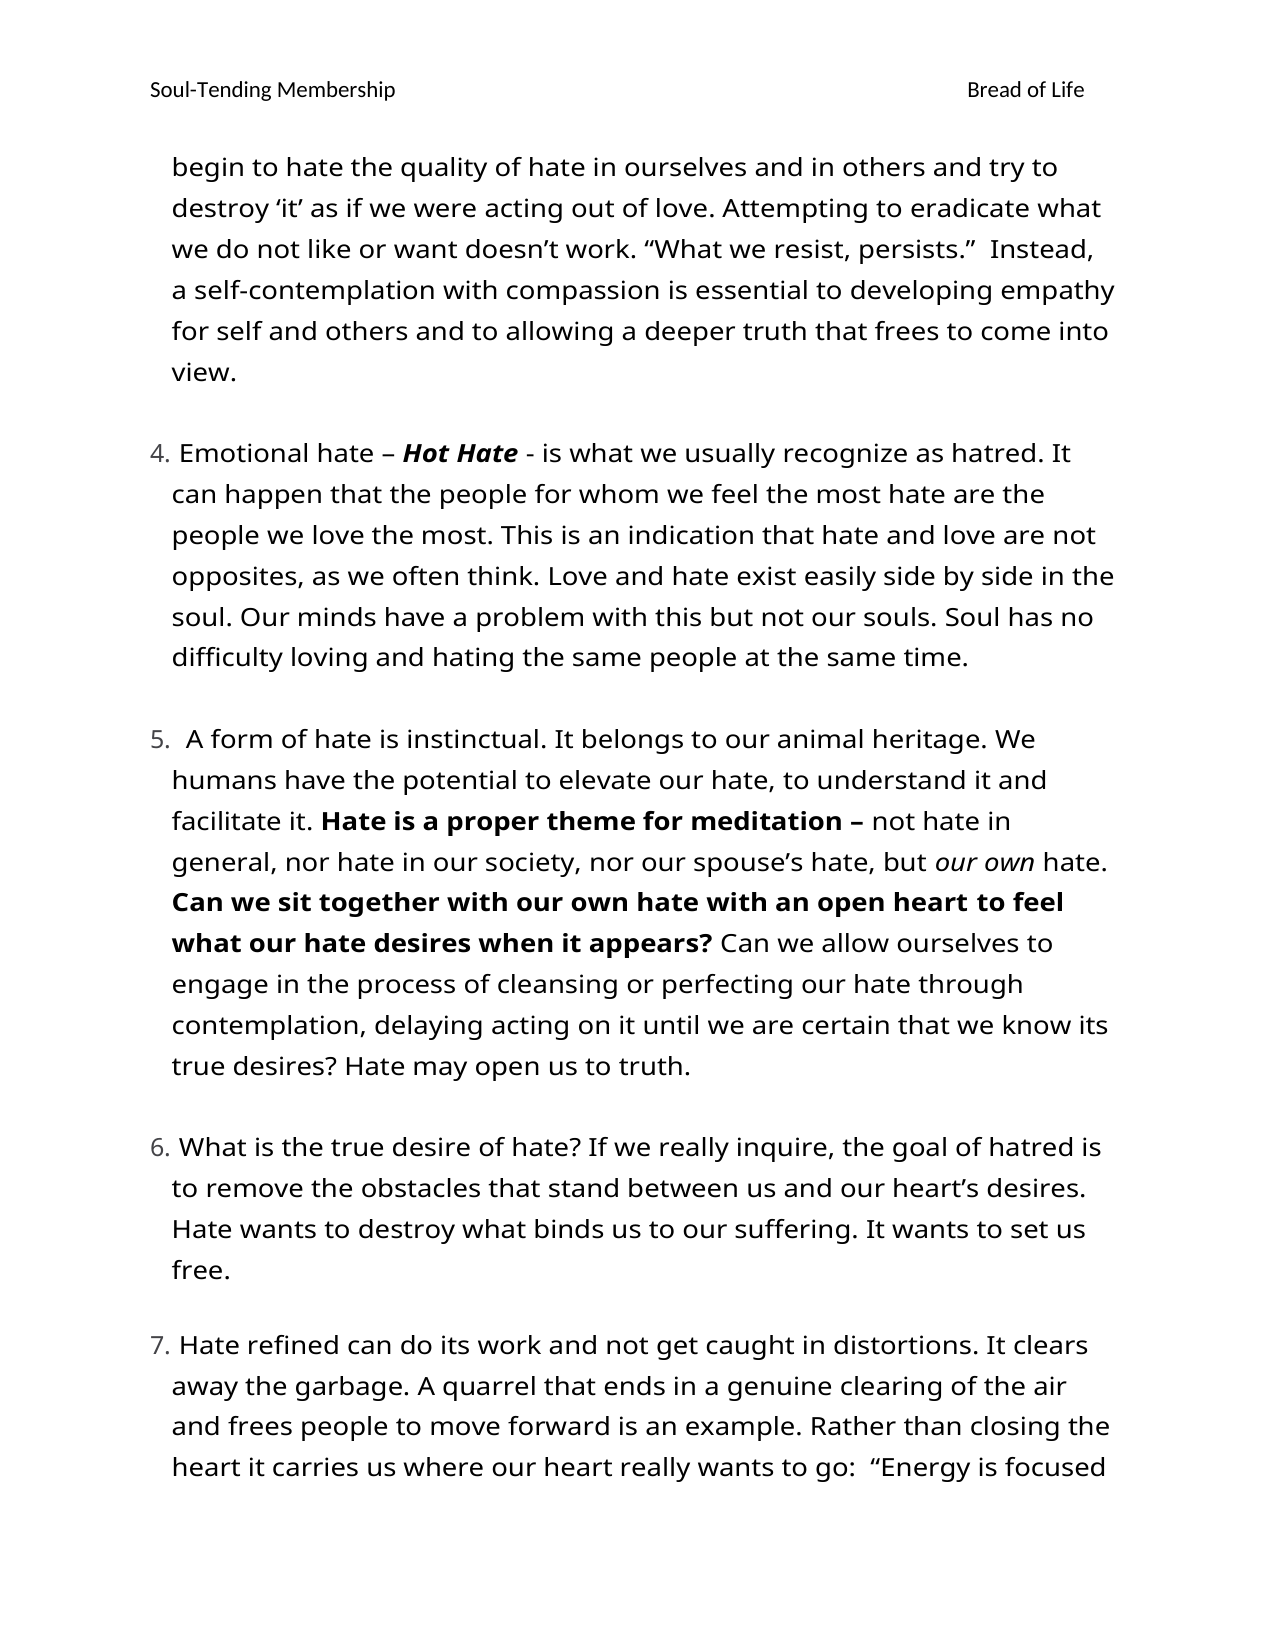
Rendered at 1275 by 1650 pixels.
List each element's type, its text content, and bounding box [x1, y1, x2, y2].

list Emotional hate – Hot Hate - is what we usually recognize as hatred. It can happen that the people for whom we feel the most hate are the people we love the most. This is an indication that hate and love are not opposites, as we often think. Love and hate exist easily side by side in the soul. Our minds have a problem with this but not our souls. Soul has no difficulty loving and hating the same people at the same time. [150, 436, 1116, 674]
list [150, 1327, 1116, 1484]
list A form of hate is instinctual. It belongs to our animal heritage. We humans have the potential to elevate our hate, to understand it and facilitate it. Hate is a proper theme for meditation – not hate in general, nor hate in our society, nor our spouse’s hate, but our own hate. Can we sit together with our own hate with an open heart to feel what our hate desires when it appears? Can we allow ourselves to engage in the process of cleansing or perfecting our hate through contemplation, delaying acting on it until we are certain that we know its true desires? Hate may open us to truth. [150, 722, 1116, 1082]
list What is the true desire of hate? If we really inquire, the goal of hatred is to remove the obstacles that stand between us and our heart’s desires. Hate wants to destroy what binds us to our suffering. It wants to set us free. [150, 1130, 1116, 1287]
